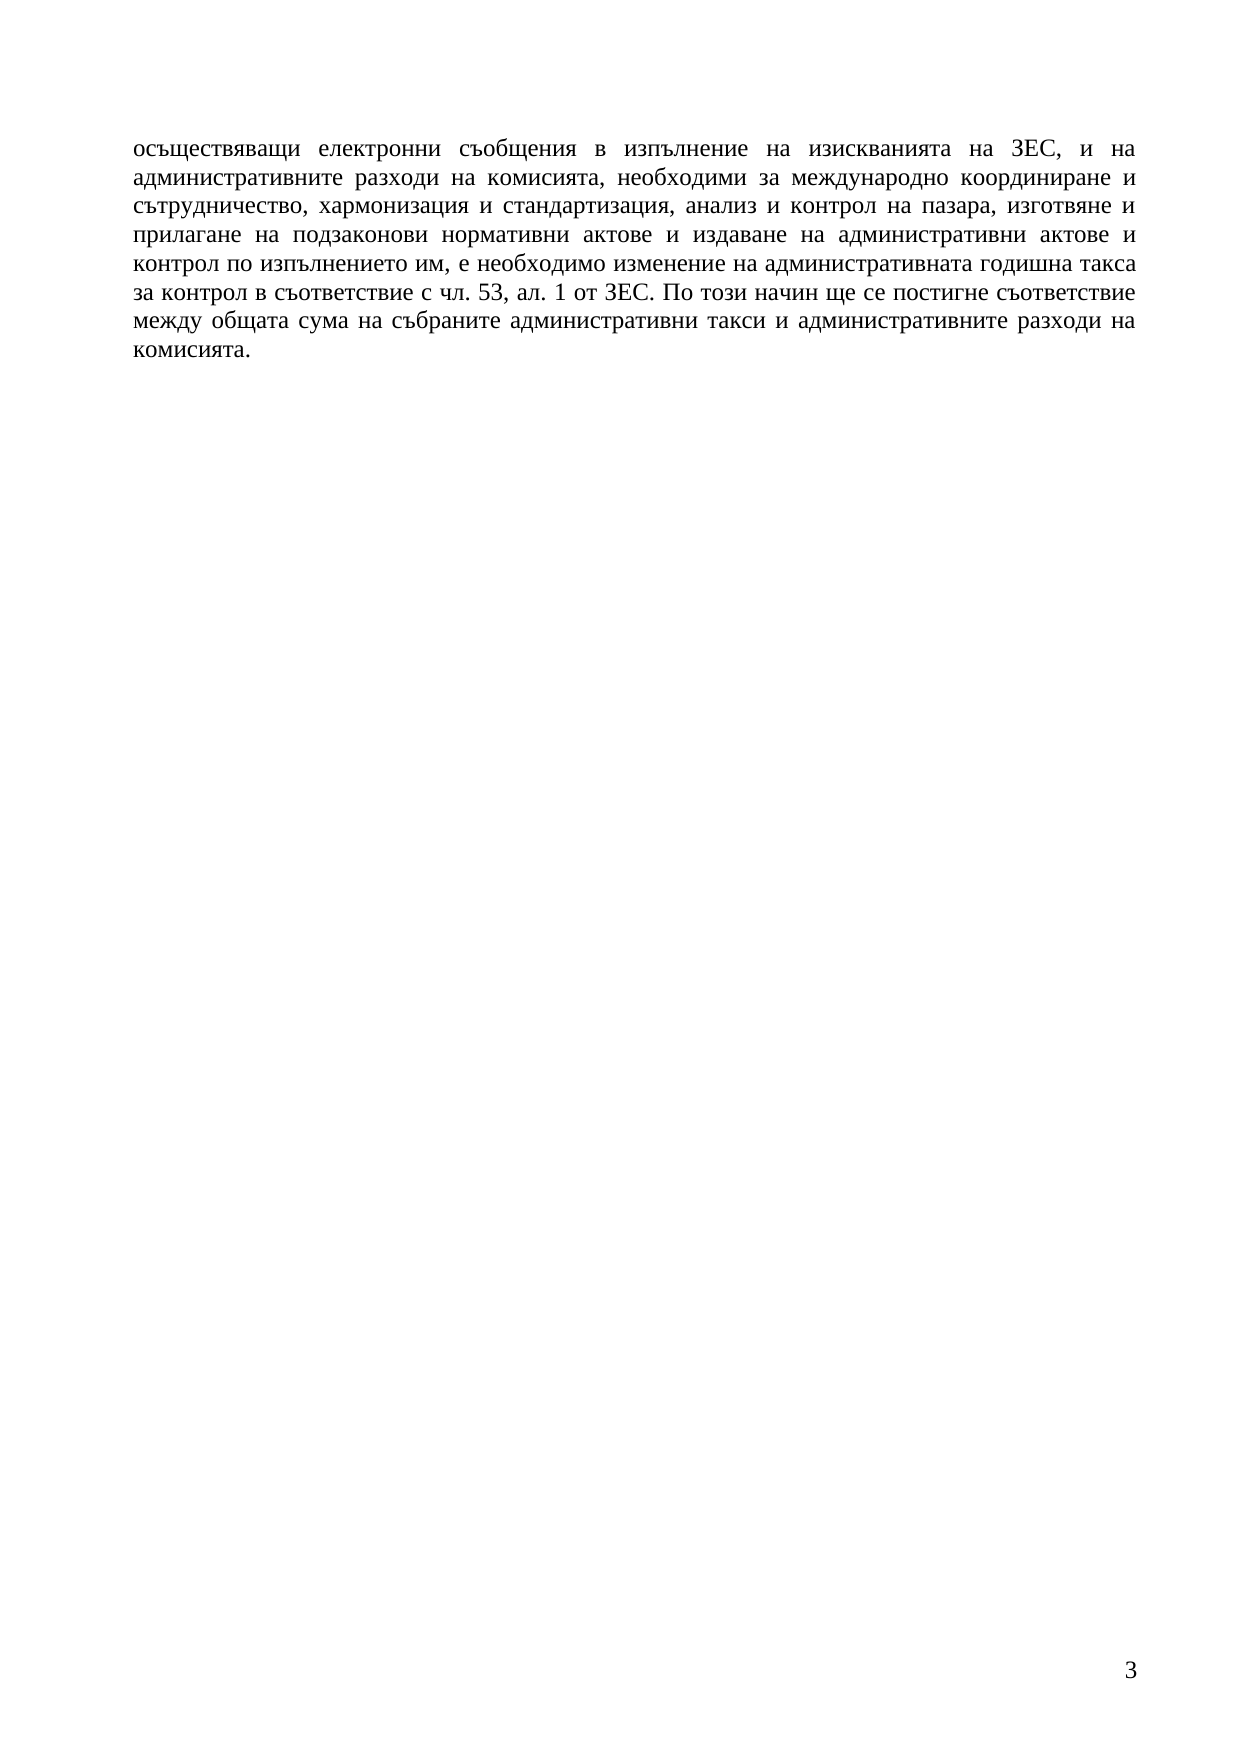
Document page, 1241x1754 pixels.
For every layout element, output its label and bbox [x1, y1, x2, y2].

text [133, 133, 1137, 363]
